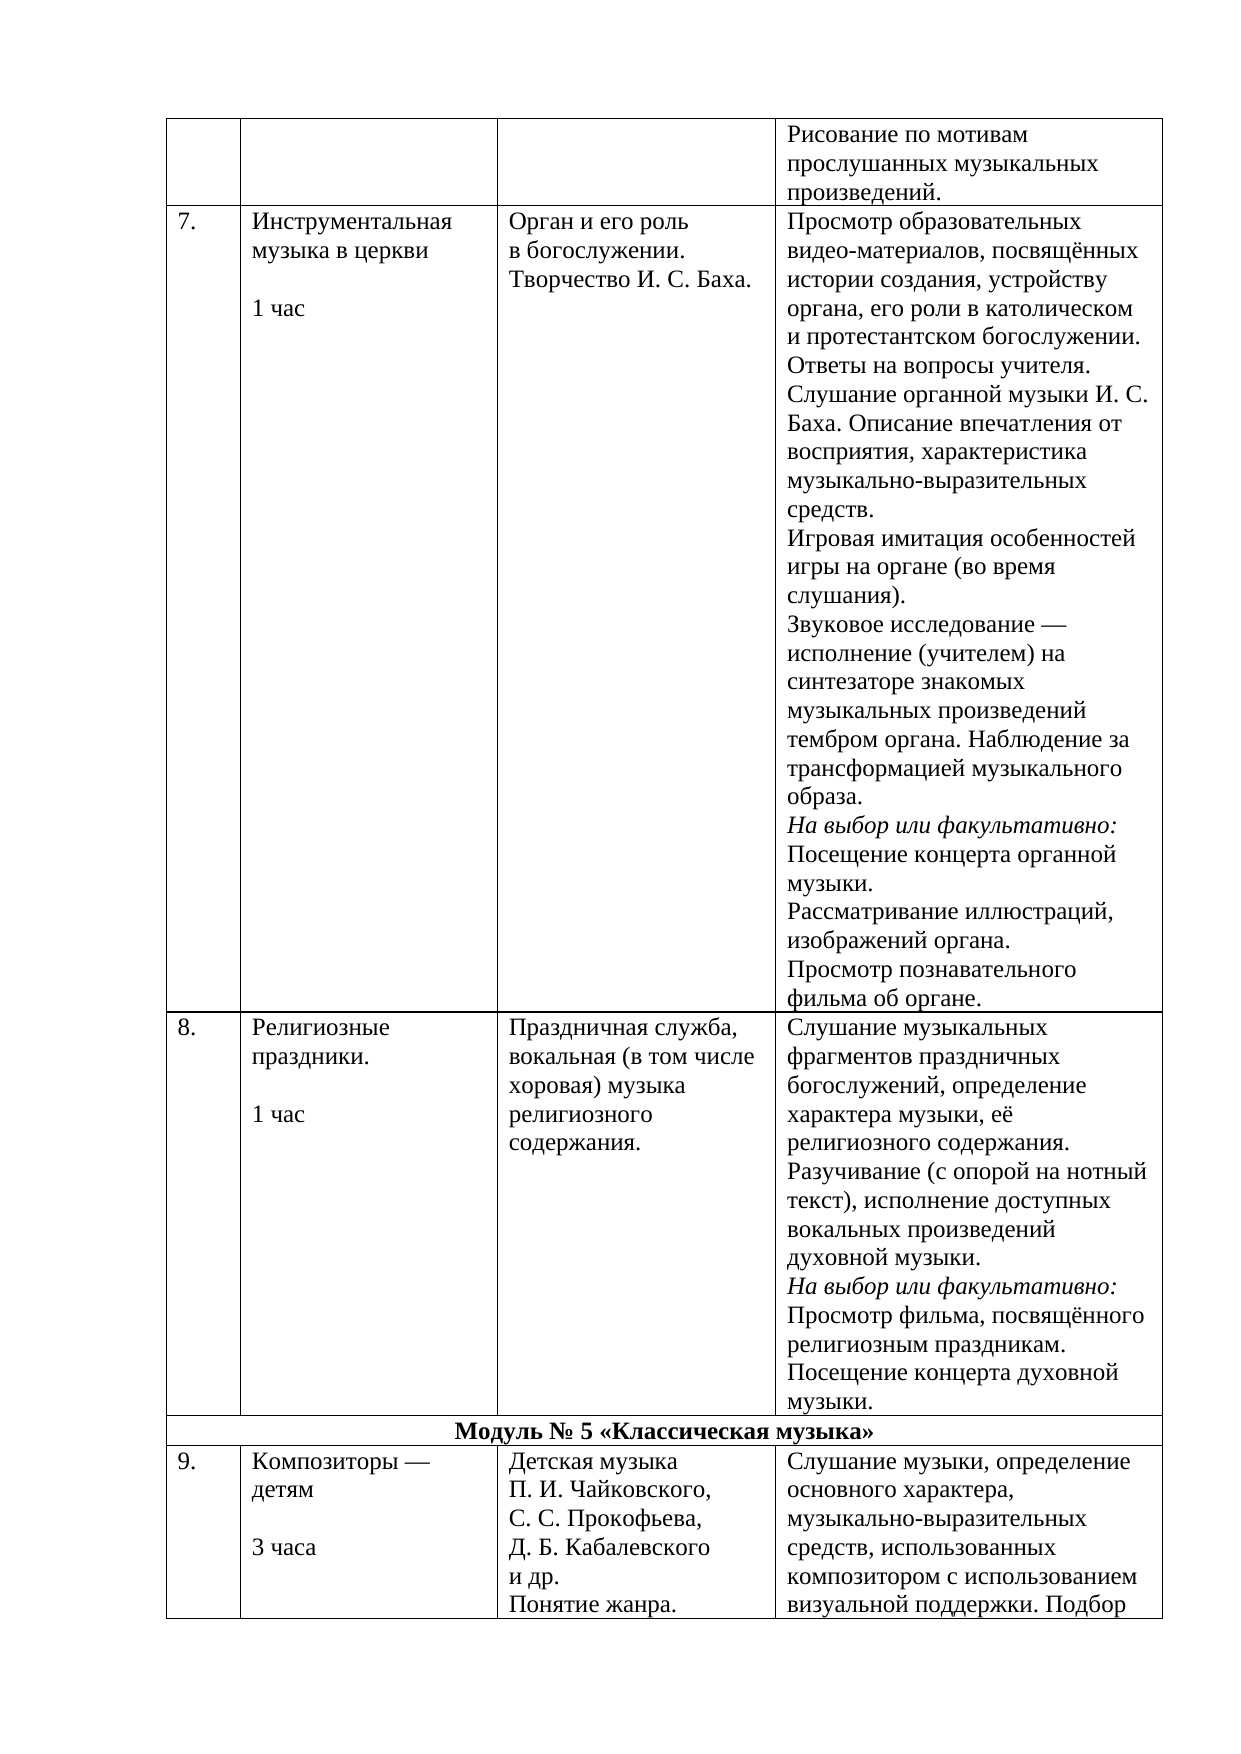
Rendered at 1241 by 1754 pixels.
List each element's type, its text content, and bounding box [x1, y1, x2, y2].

table_cell 8. [167, 1013, 240, 1415]
table_cell 7. [167, 206, 240, 1011]
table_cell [776, 1446, 1162, 1618]
table_cell Религиозные праздники. 1 час [241, 1013, 497, 1415]
table_cell Орган и его роль в богослужении. Творчество И. С. Баха. [498, 206, 775, 1011]
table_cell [241, 1446, 497, 1618]
table_cell Слушание музыкальных фрагментов праздничных богослужений, определение характера музыки, её религиозного содержания. Разучивание (с опорой на нотный текст), исполнение доступных вокальных произведений духовной музыки. На выбор или факультативно: Просмотр фильма, посвящённого религиозным праздникам. Посещение концерта духовной музыки. [776, 1013, 1162, 1415]
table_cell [241, 119, 497, 205]
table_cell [776, 119, 1162, 205]
table_cell 9. [167, 1446, 240, 1618]
table_cell Праздничная служба, вокальная (в том числе хоровая) музыка религиозного содержания. [498, 1013, 775, 1415]
table_cell Просмотр образовательных видео-материалов, посвящённых истории создания, устройству органа, его роли в католическом и протестантском богослужении. Ответы на вопросы учителя. Слушание органной музыки И. С. Баха. Описание впечатления от восприятия, характеристика музыкально-выразительных средств. Игровая имитация особенностей игры на органе (во время слушания). Звуковое исследование — исполнение (учителем) на синтезаторе знакомых музыкальных произведений тембром органа. Наблюдение за трансформацией музыкального образа. На выбор или факультативно: Посещение концерта органной музыки. Рассматривание иллюстраций, изображений органа. Просмотр познавательного фильма об органе. [776, 206, 1162, 1011]
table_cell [498, 119, 775, 205]
table_cell Модуль № 5 «Классическая музыка» [167, 1416, 1162, 1445]
table_cell Инструментальная музыка в церкви 1 час [241, 206, 497, 1011]
table_cell 6. [167, 119, 240, 205]
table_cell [498, 1446, 775, 1618]
